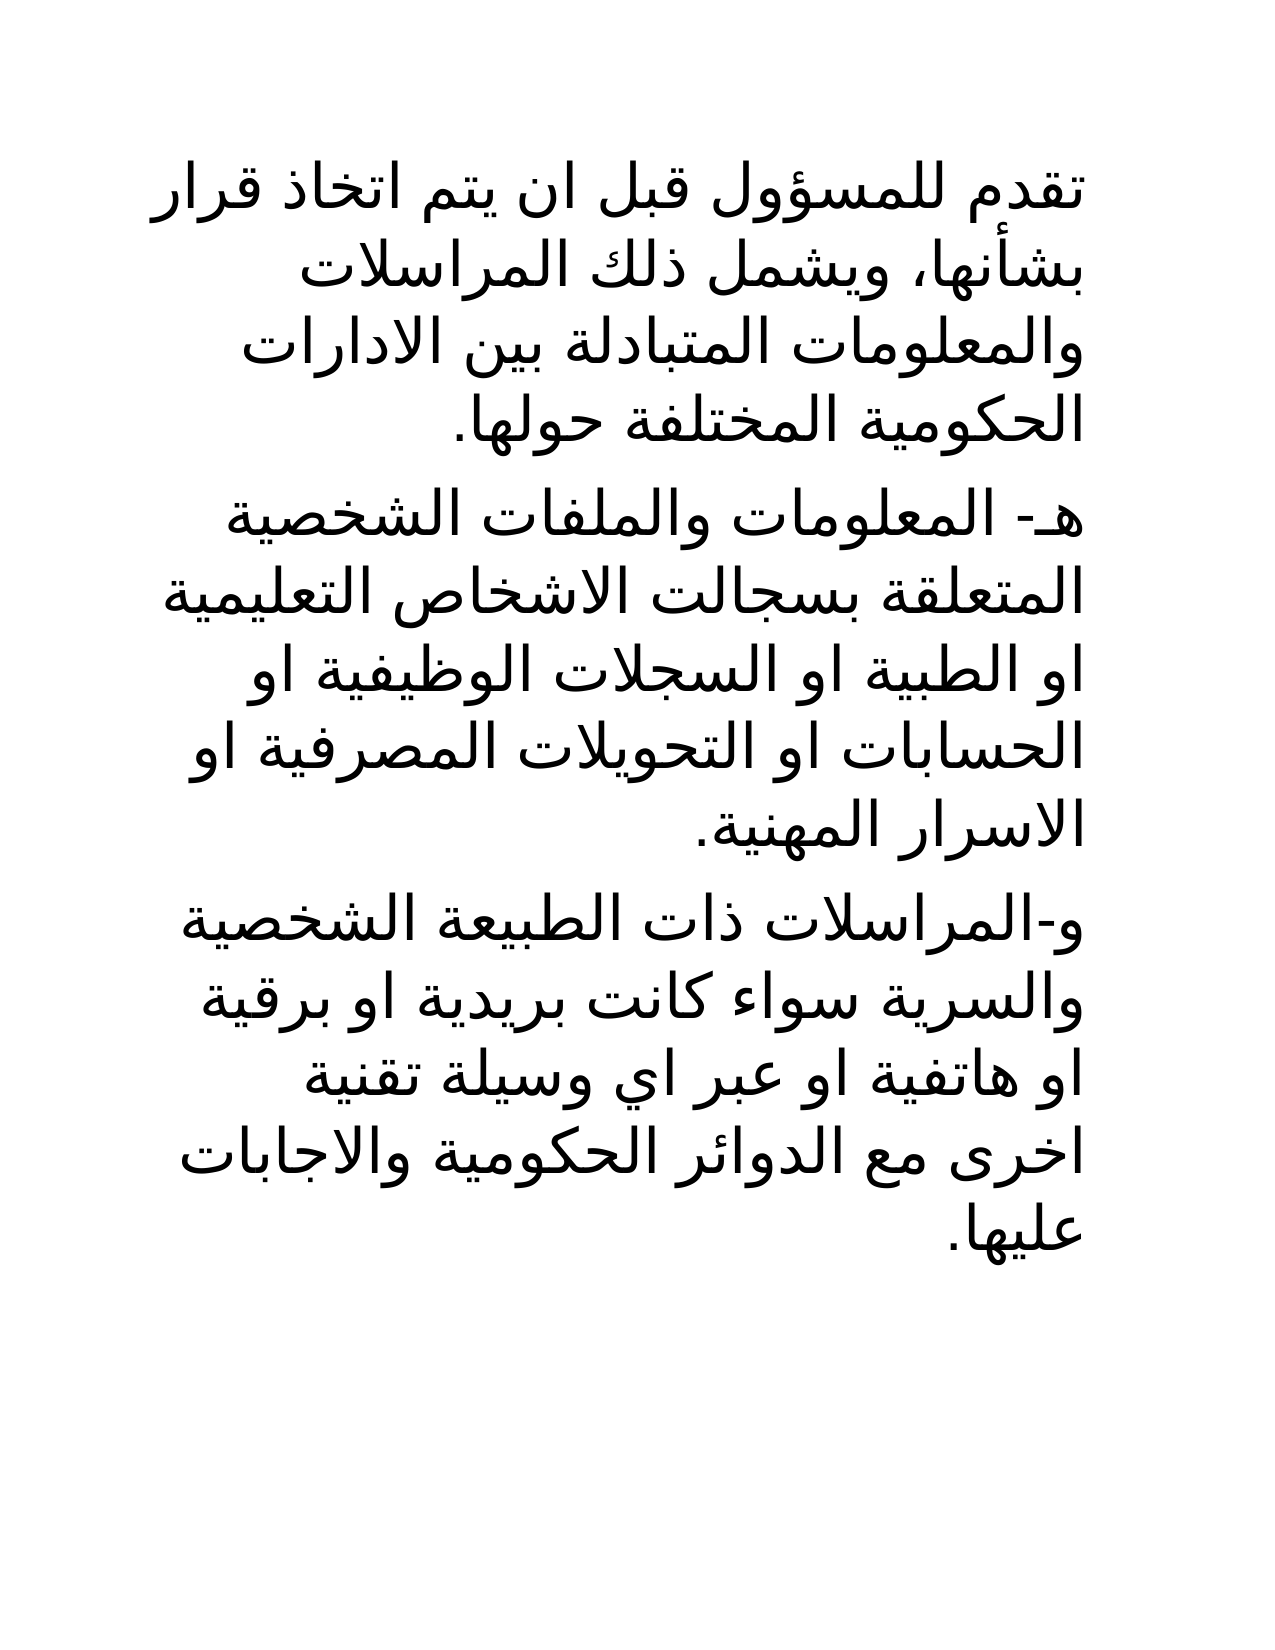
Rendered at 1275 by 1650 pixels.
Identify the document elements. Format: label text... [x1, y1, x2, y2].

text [150, 150, 1087, 455]
text و-المراسلات ذات الطبيعة الشخصية والسرية سواء كانت بريدية او برقية او هاتفية او عبر اي وسيلة تقنية اخرى مع الدوائر الحكومية والاجابات عليها. [150, 882, 1087, 1264]
text هـ- المعلومات والملفات الشخصية المتعلقة بسجالت الاشخاص التعليمية او الطبية او السجلات الوظيفية او الحسابات او التحويلات المصرفية او الاسرار المهنية. [150, 477, 1087, 859]
